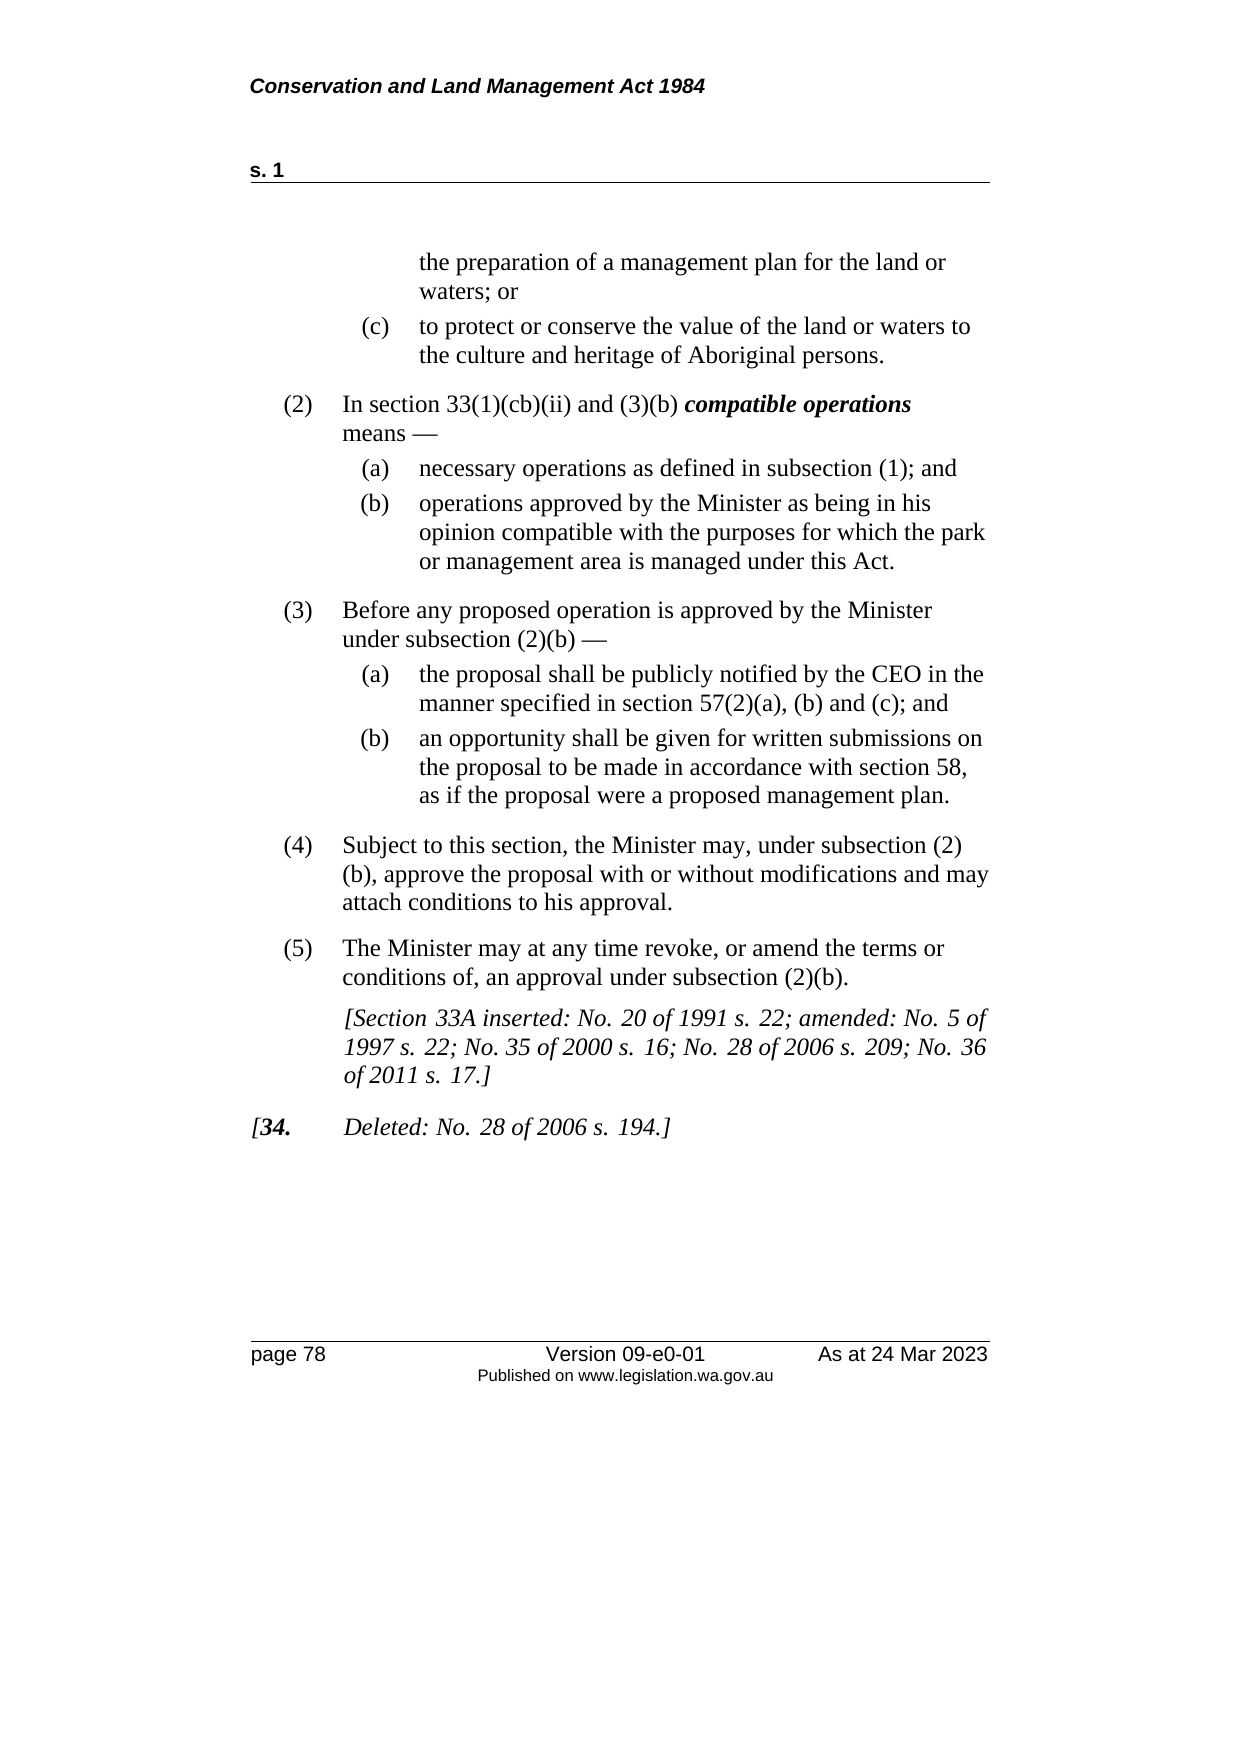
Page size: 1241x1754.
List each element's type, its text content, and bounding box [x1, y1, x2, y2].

text (c) to protect or conserve the value of the land or waters to the culture and heritage of Aboriginal persons. [251, 311, 990, 369]
text (b) operations approved by the Minister as being in his opinion compatible with the purposes for which the park or management area is managed under this Act. [251, 488, 990, 574]
text (b) an opportunity shall be given for written submissions on the proposal to be made in accordance with section 58, as if the proposal were a proposed management plan. [251, 723, 990, 809]
text (2) In section 33(1)(cb)(ii) and (3)(b) compatible operations means — [251, 389, 990, 447]
text (a) necessary operations as defined in subsection (1); and [251, 453, 990, 482]
text [34. Deleted: No. 28 of 2006 s. 194.] [251, 1112, 990, 1141]
text (4) Subject to this section, the Minister may, under subsection (2)(b), approve the proposal with or without modifications and may attach conditions to his approval. [251, 830, 990, 916]
text (a) the proposal shall be publicly notified by the CEO in the manner specified in section 57(2)(a), (b) and (c); and [251, 659, 990, 717]
text [Section 33A inserted: No. 20 of 1991 s. 22; amended: No. 5 of 1997 s. 22; No. 35 of 2000 s. 16; No. 28 of 2006 s. 209; No. 36 of 2011 s. 17.] [251, 1003, 990, 1089]
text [251, 247, 990, 305]
text (5) The Minister may at any time revoke, or amend the terms or conditions of, an approval under subsection (2)(b). [251, 933, 990, 990]
text (3) Before any proposed operation is approved by the Minister under subsection (2)(b) — [251, 595, 990, 653]
